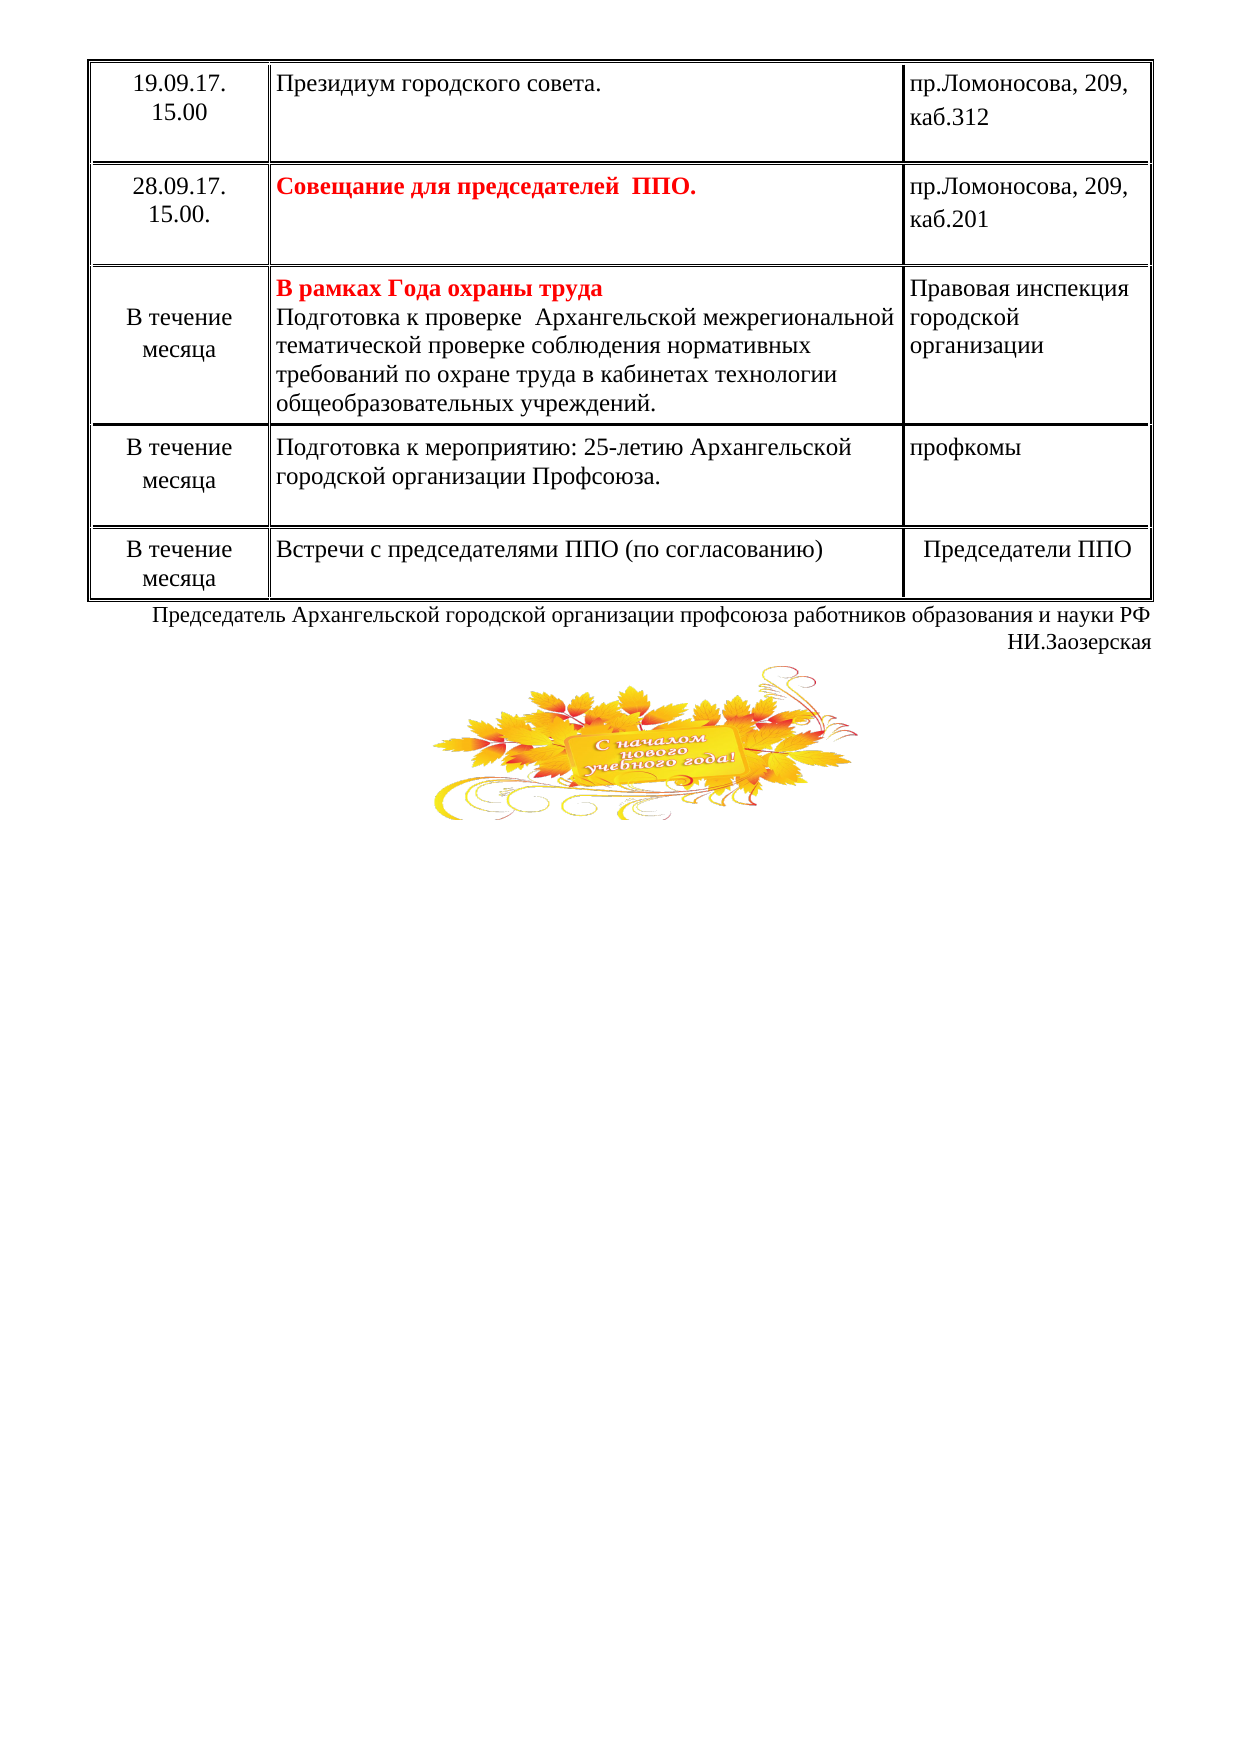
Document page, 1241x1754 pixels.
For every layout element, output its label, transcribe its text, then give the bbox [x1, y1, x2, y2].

table_cell В течение месяца [91, 264, 268, 423]
picture [432, 666, 858, 820]
table_cell Совещание для председателей ППО. [271, 165, 902, 263]
table_cell Президиум городского совета. [270, 63, 903, 161]
table_cell 19.09.17. 15.00 [91, 63, 269, 161]
table_cell Встречи с председателями ППО (по согласованию) [270, 529, 903, 598]
table_cell профкомы [905, 423, 1152, 525]
table_cell Подготовка к мероприятию: 25-летию Архангельской городской организации Профсоюза. [271, 426, 902, 525]
table_cell Правовая инспекция городской организации [905, 264, 1151, 423]
table_cell Председатели ППО [903, 525, 1151, 598]
table_cell пр.Ломоносова, 209, каб.312 [903, 63, 1150, 161]
table_cell 28.09.17. 15.00. [91, 161, 268, 263]
table_cell В рамках Года охраны труда Подготовка к проверке Архангельской межрегиональной тематической проверке соблюдения нормативных требований по охране труда в кабинетах технологии общеобразовательных учреждений. [271, 267, 902, 423]
table_cell В течение месяца [89, 423, 268, 525]
table_cell пр.Ломоносова, 209, каб.201 [905, 161, 1151, 263]
table_cell В течение месяца [91, 525, 269, 598]
text Председатель Архангельской городской организации профсоюза работников образования и науки РФ НИ.Заозерская [89, 602, 1152, 654]
